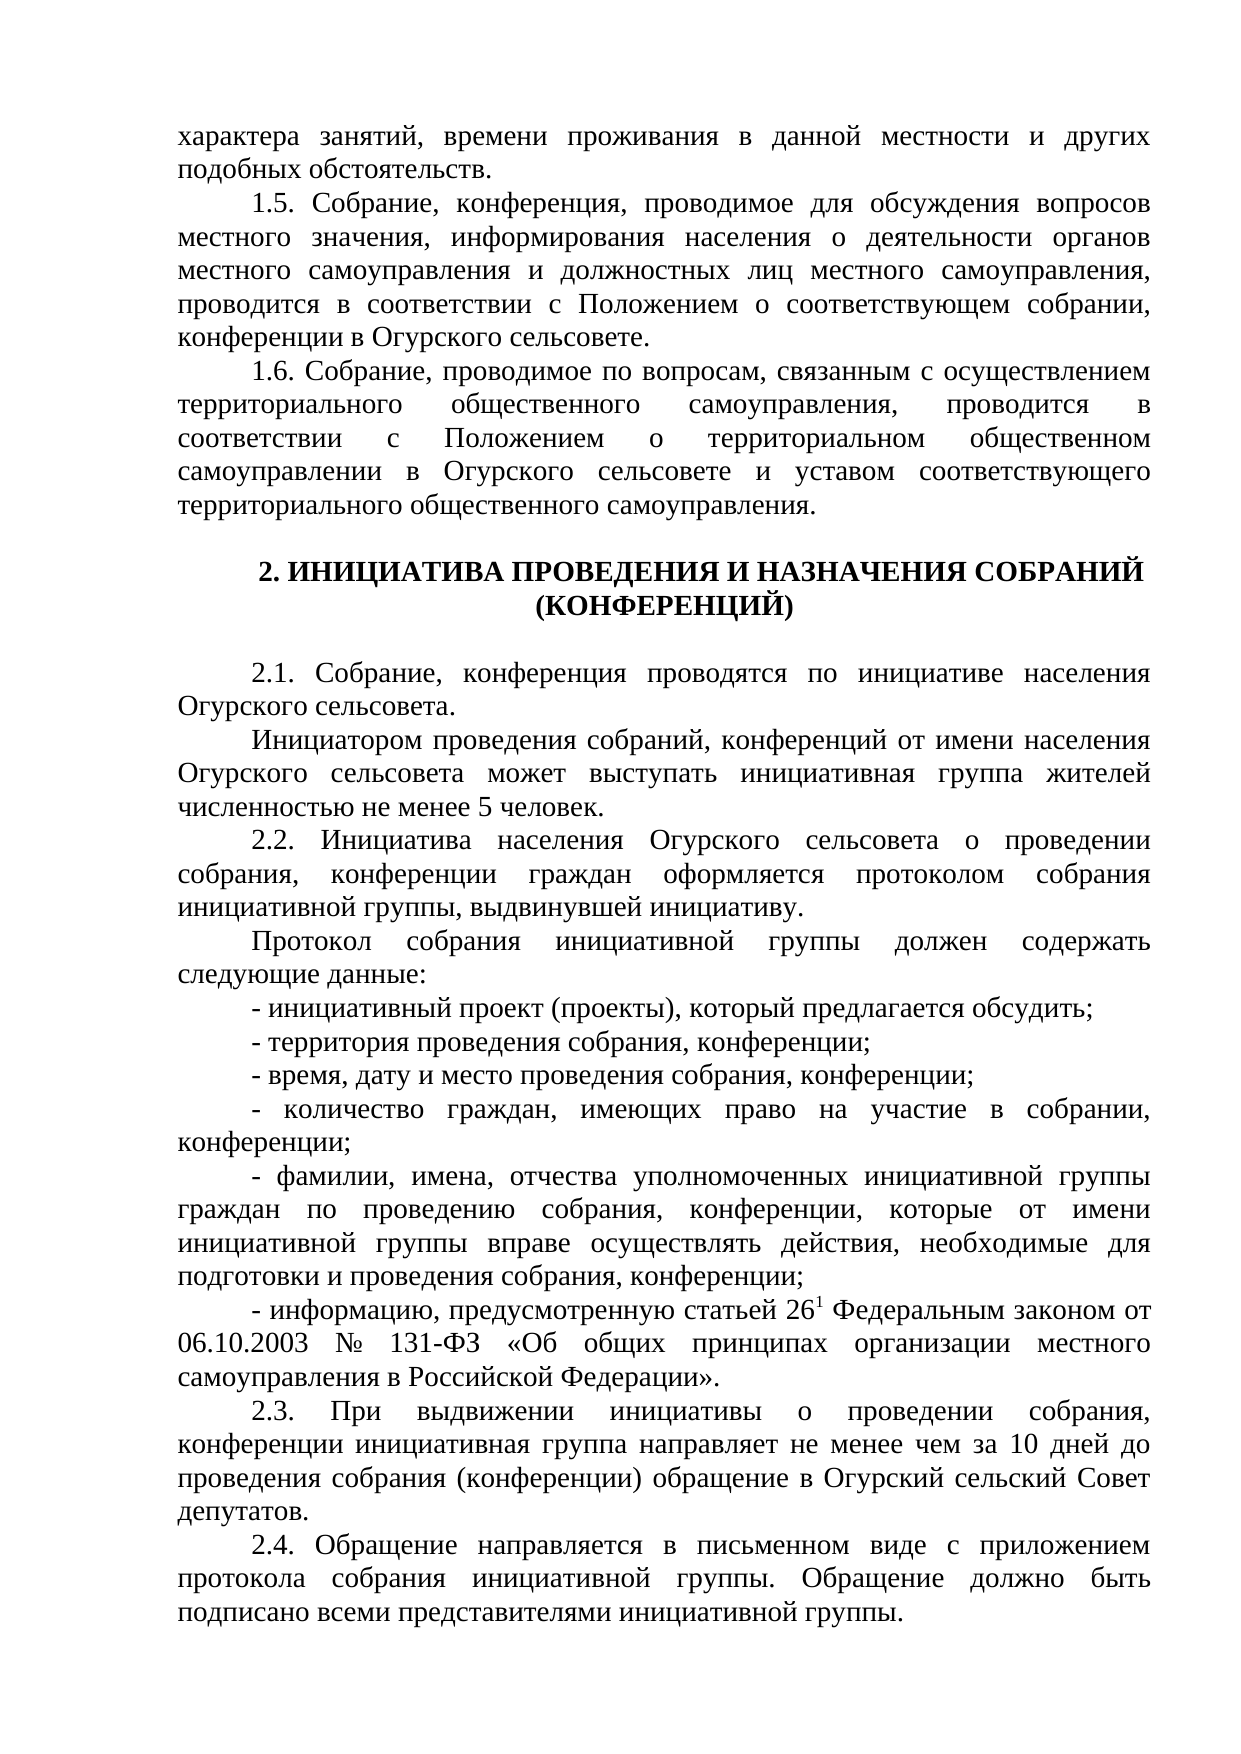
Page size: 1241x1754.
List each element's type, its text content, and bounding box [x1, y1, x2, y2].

text 2. ИНИЦИАТИВА ПРОВЕДЕНИЯ И НАЗНАЧЕНИЯ СОБРАНИЙ (КОНФЕРЕНЦИЙ) [177, 554, 1152, 621]
text 1.6. Собрание, проводимое по вопросам, связанным с осуществлением территориального общественного самоуправления, проводится в соответствии с Положением о территориальном общественном самоуправлении в Огурского сельсовете и уставом соответствующего территориального общественного самоуправления. [177, 353, 1152, 521]
text Инициатором проведения собраний, конференций от имени населения Огурского сельсовета может выступать инициативная группа жителей численностью не менее 5 человек. [177, 722, 1152, 822]
text - фамилии, имена, отчества уполномоченных инициативной группы граждан по проведению собрания, конференции, которые от имени инициативной группы вправе осуществлять действия, необходимые для подготовки и проведения собрания, конференции; [177, 1158, 1152, 1292]
text 2.1. Собрание, конференция проводятся по инициативе населения Огурского сельсовета. [177, 655, 1152, 722]
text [177, 118, 1152, 185]
text Протокол собрания инициативной группы должен содержать следующие данные: [177, 923, 1152, 990]
text - информацию, предусмотренную статьей 261 Федеральным законом от 06.10.2003 № 131-ФЗ «Об общих принципах организации местного самоуправления в Российской Федерации». [177, 1292, 1152, 1393]
text - время, дату и место проведения собрания, конференции; [177, 1057, 1152, 1091]
text - количество граждан, имеющих право на участие в собрании, конференции; [177, 1091, 1152, 1158]
text 2.3. При выдвижении инициативы о проведении собрания, конференции инициативная группа направляет не менее чем за 10 дней до проведения собрания (конференции) обращение в Огурский сельский Совет депутатов. [177, 1393, 1152, 1527]
text 1.5. Собрание, конференция, проводимое для обсуждения вопросов местного значения, информирования населения о деятельности органов местного самоуправления и должностных лиц местного самоуправления, проводится в соответствии с Положением о соответствующем собрании, конференции в Огурского сельсовете. [177, 185, 1152, 353]
text - территория проведения собрания, конференции; [177, 1024, 1152, 1057]
text 2.2. Инициатива населения Огурского сельсовета о проведении собрания, конференции граждан оформляется протоколом собрания инициативной группы, выдвинувшей инициативу. [177, 822, 1152, 923]
text 2.4. Обращение направляется в письменном виде с приложением протокола собрания инициативной группы. Обращение должно быть подписано всеми представителями инициативной группы. [177, 1527, 1152, 1627]
text - инициативный проект (проекты), который предлагается обсудить; [177, 990, 1152, 1024]
